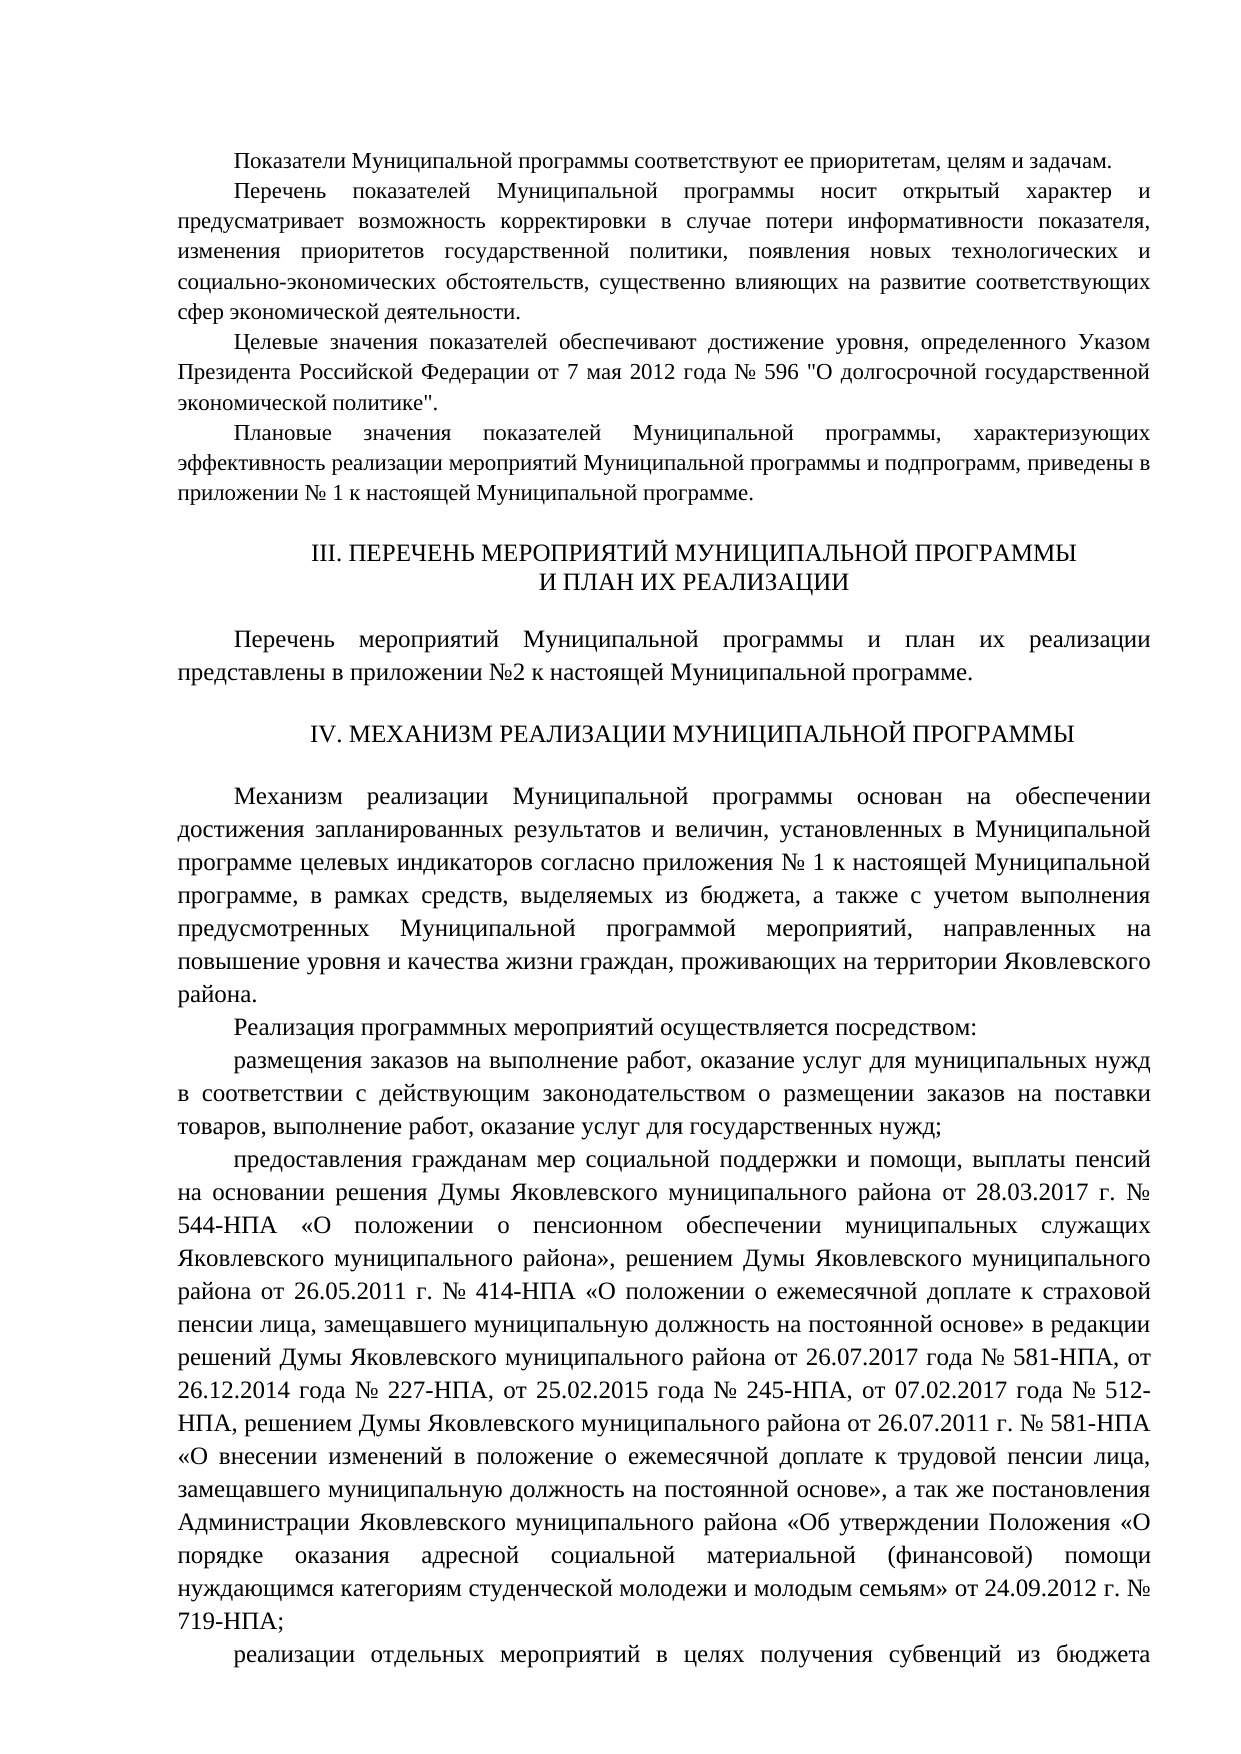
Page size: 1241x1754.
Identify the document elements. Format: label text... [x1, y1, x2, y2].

text Реализация программных мероприятий осуществляется посредством: [177, 1012, 1152, 1041]
text Плановые значения показателей Муниципальной программы, характеризующих эффективность реализации мероприятий Муниципальной программы и подпрограмм, приведены в приложении № 1 к настоящей Муниципальной программе. [177, 419, 1152, 506]
text IV. МЕХАНИЗМ РЕАЛИЗАЦИИ МУНИЦИПАЛЬНОЙ ПРОГРАММЫ [177, 719, 1152, 748]
text Перечень показателей Муниципальной программы носит открытый характер и предусматривает возможность корректировки в случае потери информативности показателя, изменения приоритетов государственной политики, появления новых технологических и социально-экономических обстоятельств, существенно влияющих на развитие соответствующих сфер экономической деятельности. [177, 177, 1152, 324]
text Механизм реализации Муниципальной программы основан на обеспечении достижения запланированных результатов и величин, установленных в Муниципальной программе целевых индикаторов согласно приложения № 1 к настоящей Муниципальной программе, в рамках средств, выделяемых из бюджета, а также с учетом выполнения предусмотренных Муниципальной программой мероприятий, направленных на повышение уровня и качества жизни граждан, проживающих на территории Яковлевского района. [177, 781, 1152, 1008]
text предоставления гражданам мер социальной поддержки и помощи, выплаты пенсий на основании решения Думы Яковлевского муниципального района от 28.03.2017 г. № 544-НПА «О положении о пенсионном обеспечении муниципальных служащих Яковлевского муниципального района», решением Думы Яковлевского муниципального района от 26.05.2011 г. № 414-НПА «О положении о ежемесячной доплате к страховой пенсии лица, замещавшего муниципальную должность на постоянной основе» в редакции решений Думы Яковлевского муниципального района от 26.07.2017 года № 581-НПА, от 26.12.2014 года № 227-НПА, от 25.02.2015 года № 245-НПА, от 07.02.2017 года № 512-НПА, решением Думы Яковлевского муниципального района от 26.07.2011 г. № 581-НПА «О внесении изменений в положение о ежемесячной доплате к трудовой пенсии лица, замещавшего муниципальную должность на постоянной основе», а так же постановления Администрации Яковлевского муниципального района «Об утверждении Положения «О порядке оказания адресной социальной материальной (финансовой) помощи нуждающимся категориям студенческой молодежи и молодым семьям» от 24.09.2012 г. № 719-НПА; [177, 1144, 1152, 1635]
text Показатели Муниципальной программы соответствуют ее приоритетам, целям и задачам. [177, 147, 1152, 173]
text размещения заказов на выполнение работ, оказание услуг для муниципальных нужд в соответствии с действующим законодательством о размещении заказов на поставки товаров, выполнение работ, оказание услуг для государственных нужд; [177, 1045, 1152, 1140]
text Перечень мероприятий Муниципальной программы и план их реализации представлены в приложении №2 к настоящей Муниципальной программе. [177, 624, 1152, 686]
text Целевые значения показателей обеспечивают достижение уровня, определенного Указом Президента Российской Федерации от 7 мая 2012 года № 596 "О долгосрочной государственной экономической политике". [177, 328, 1152, 415]
text И ПЛАН ИХ РЕАЛИЗАЦИИ [177, 567, 1152, 596]
text III. ПЕРЕЧЕНЬ МЕРОПРИЯТИЙ МУНИЦИПАЛЬНОЙ ПРОГРАММЫ [177, 538, 1152, 567]
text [177, 1639, 1152, 1668]
